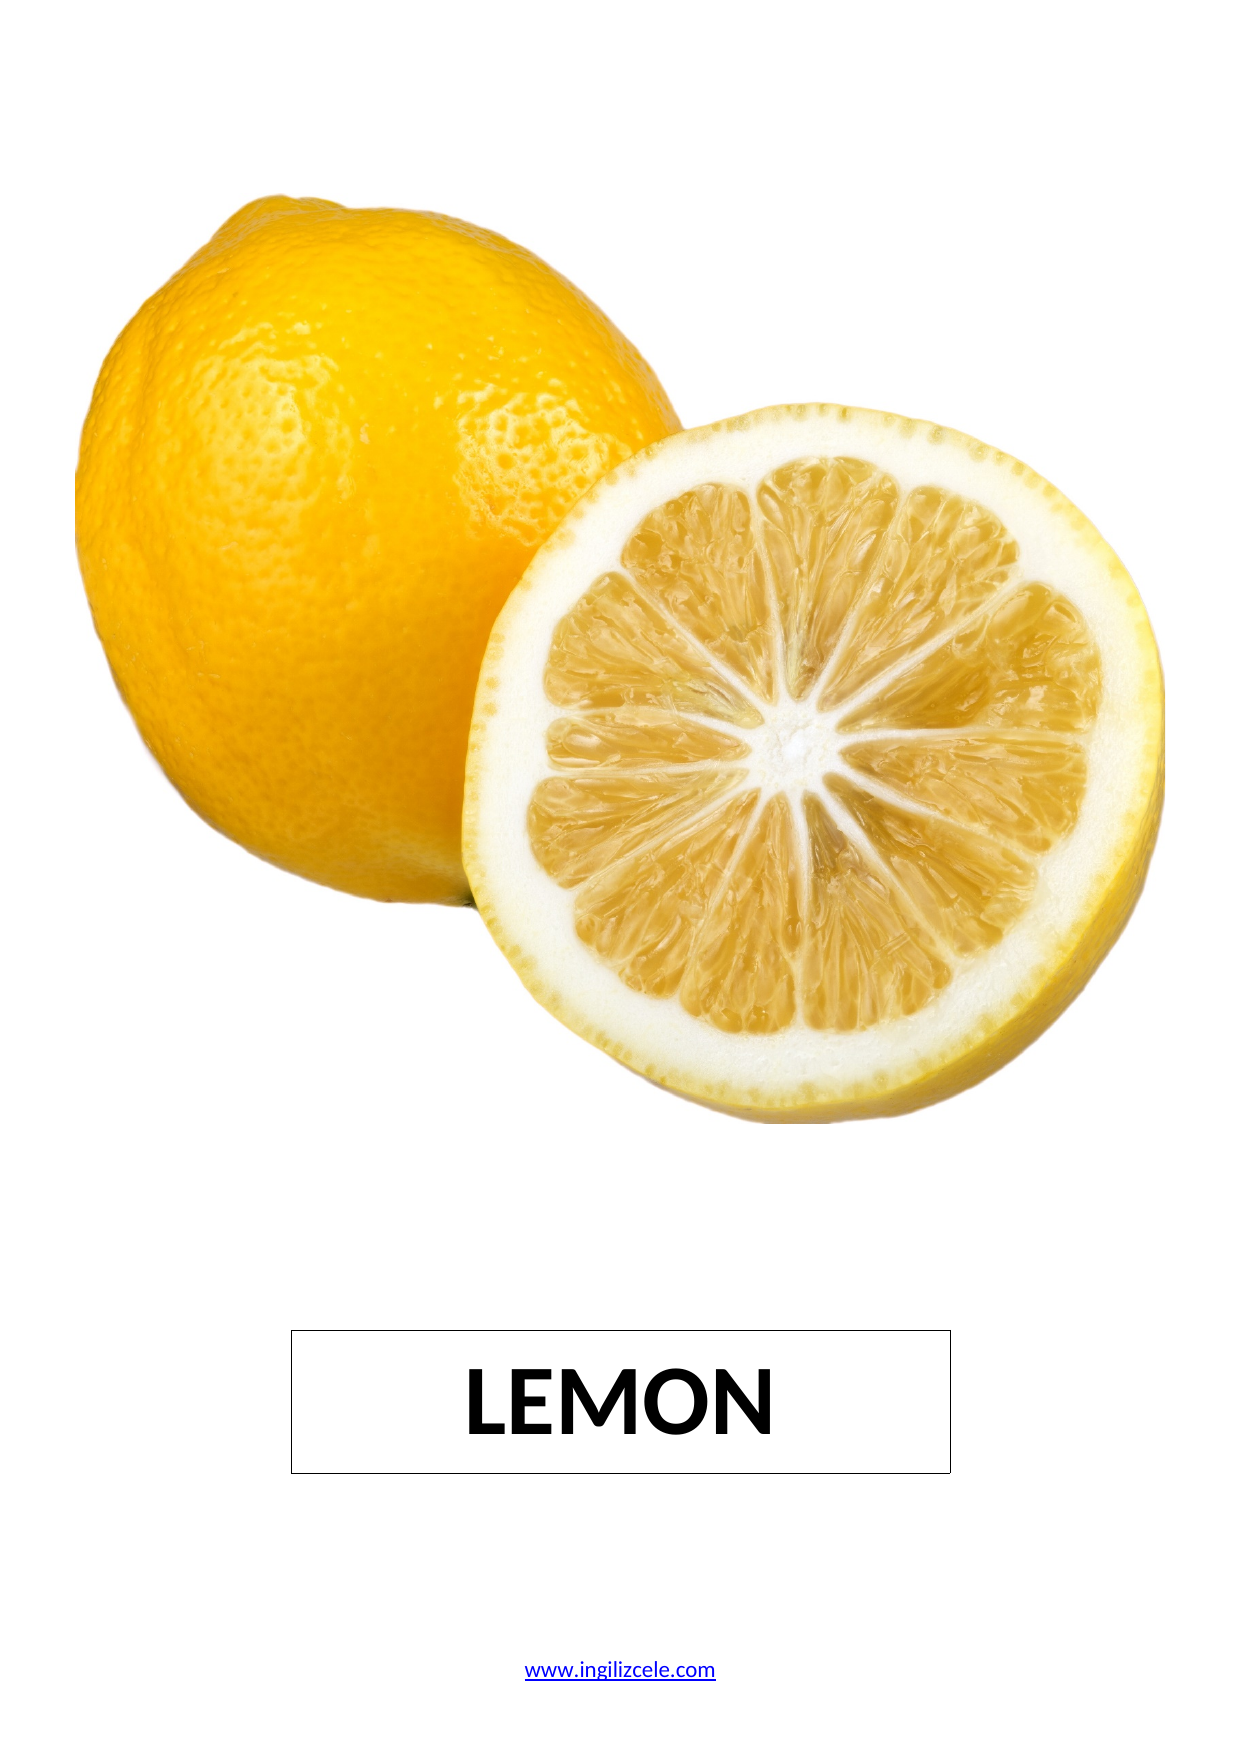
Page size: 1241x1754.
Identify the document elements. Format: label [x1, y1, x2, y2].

picture [75, 193, 1166, 1124]
